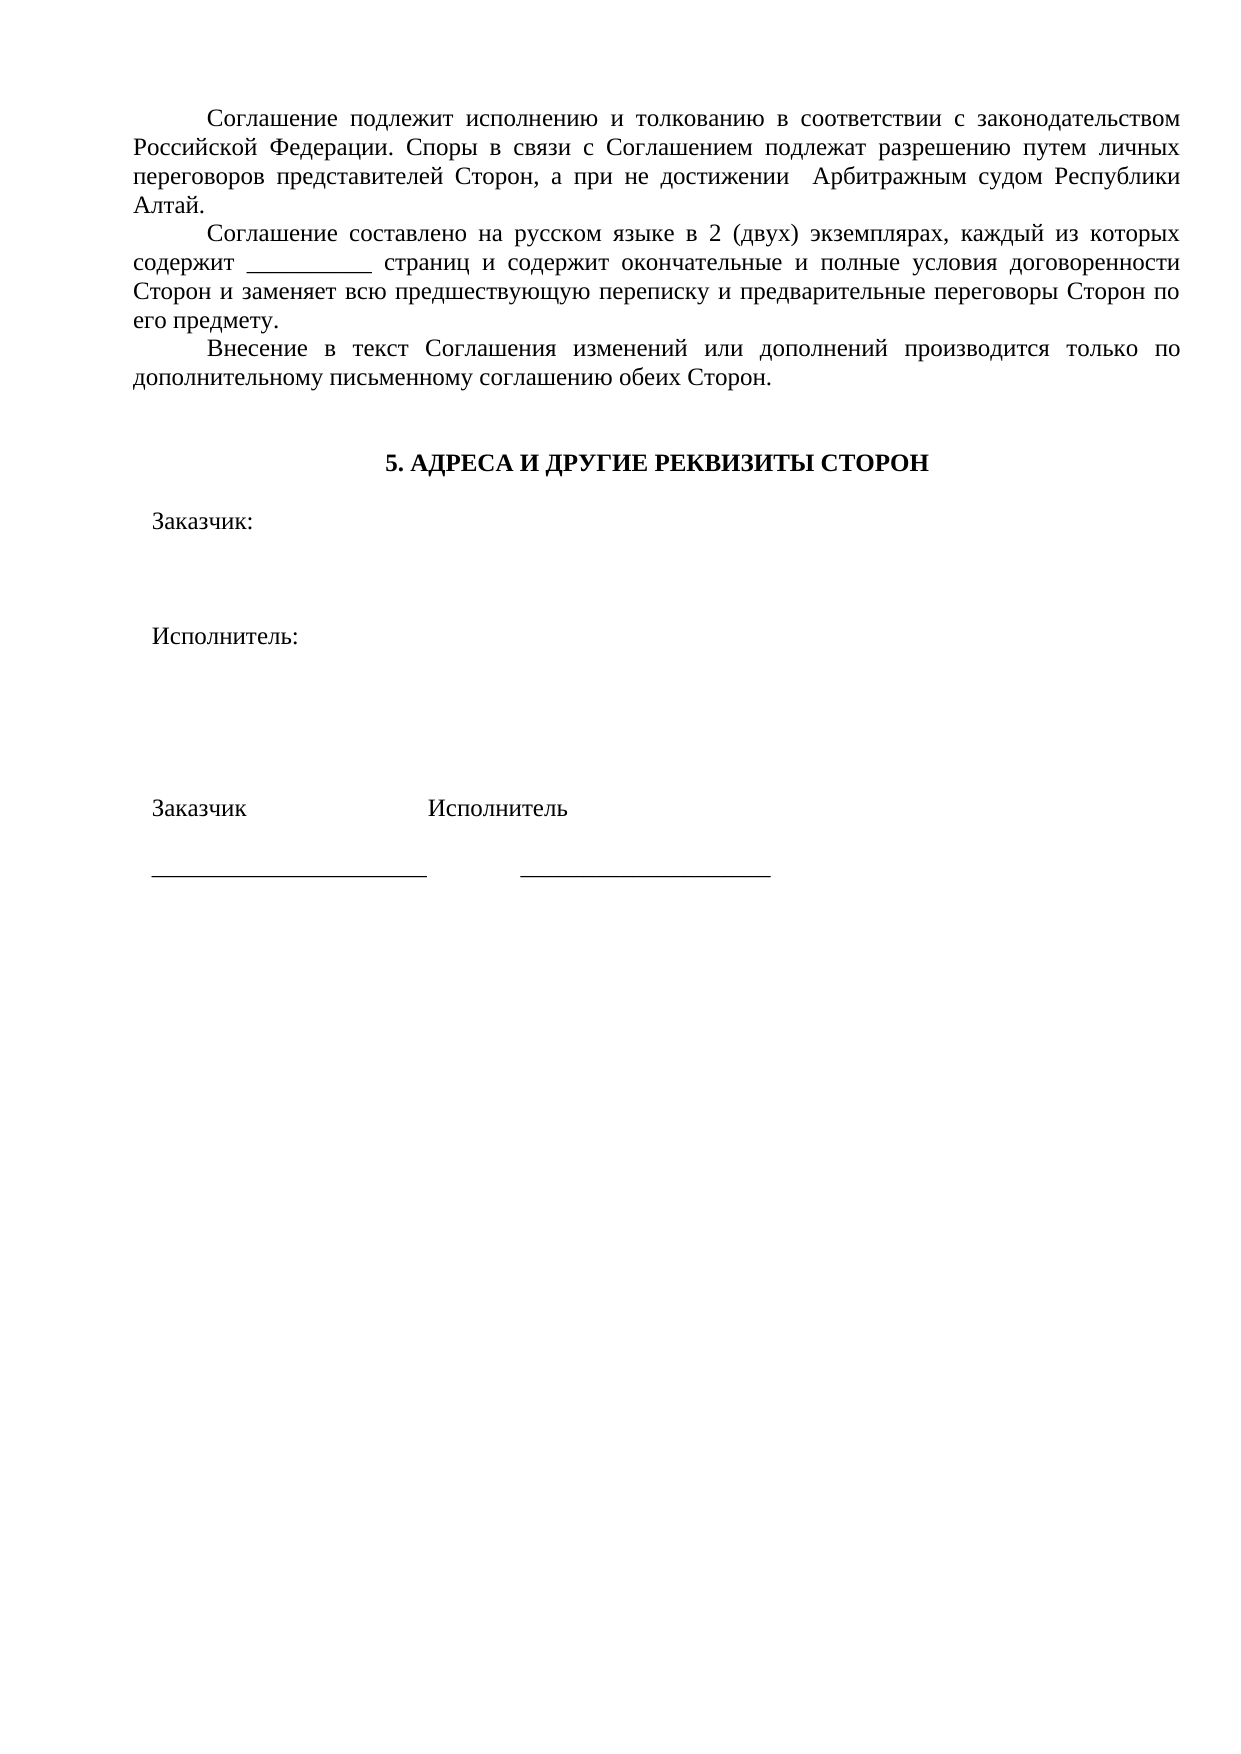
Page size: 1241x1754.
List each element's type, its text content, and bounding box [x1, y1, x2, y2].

text 5. АДРЕСА И ДРУГИЕ РЕКВИЗИТЫ СТОРОН [133, 448, 1181, 477]
text Соглашение подлежит исполнению и толкованию в соответствии с законодательством Российской Федерации. Споры в связи с Соглашением подлежат разрешению путем личных переговоров представителей Сторон, а при не достижении Арбитражным судом Республики Алтай. [133, 103, 1181, 218]
text ______________________ ____________________ [133, 851, 1181, 880]
text Внесение в текст Соглашения изменений или дополнений производится только по дополнительному письменному соглашению обеих Сторон. [133, 333, 1181, 391]
text Заказчик Исполнитель [133, 793, 1181, 822]
text Соглашение составлено на русском языке в 2 (двух) экземплярах, каждый из которых содержит __________ страниц и содержит окончательные и полные условия договоренности Сторон и заменяет всю предшествующую переписку и предварительные переговоры Сторон по его предмету. [133, 218, 1181, 333]
text Заказчик: [133, 506, 1181, 535]
text Исполнитель: [133, 621, 1181, 650]
